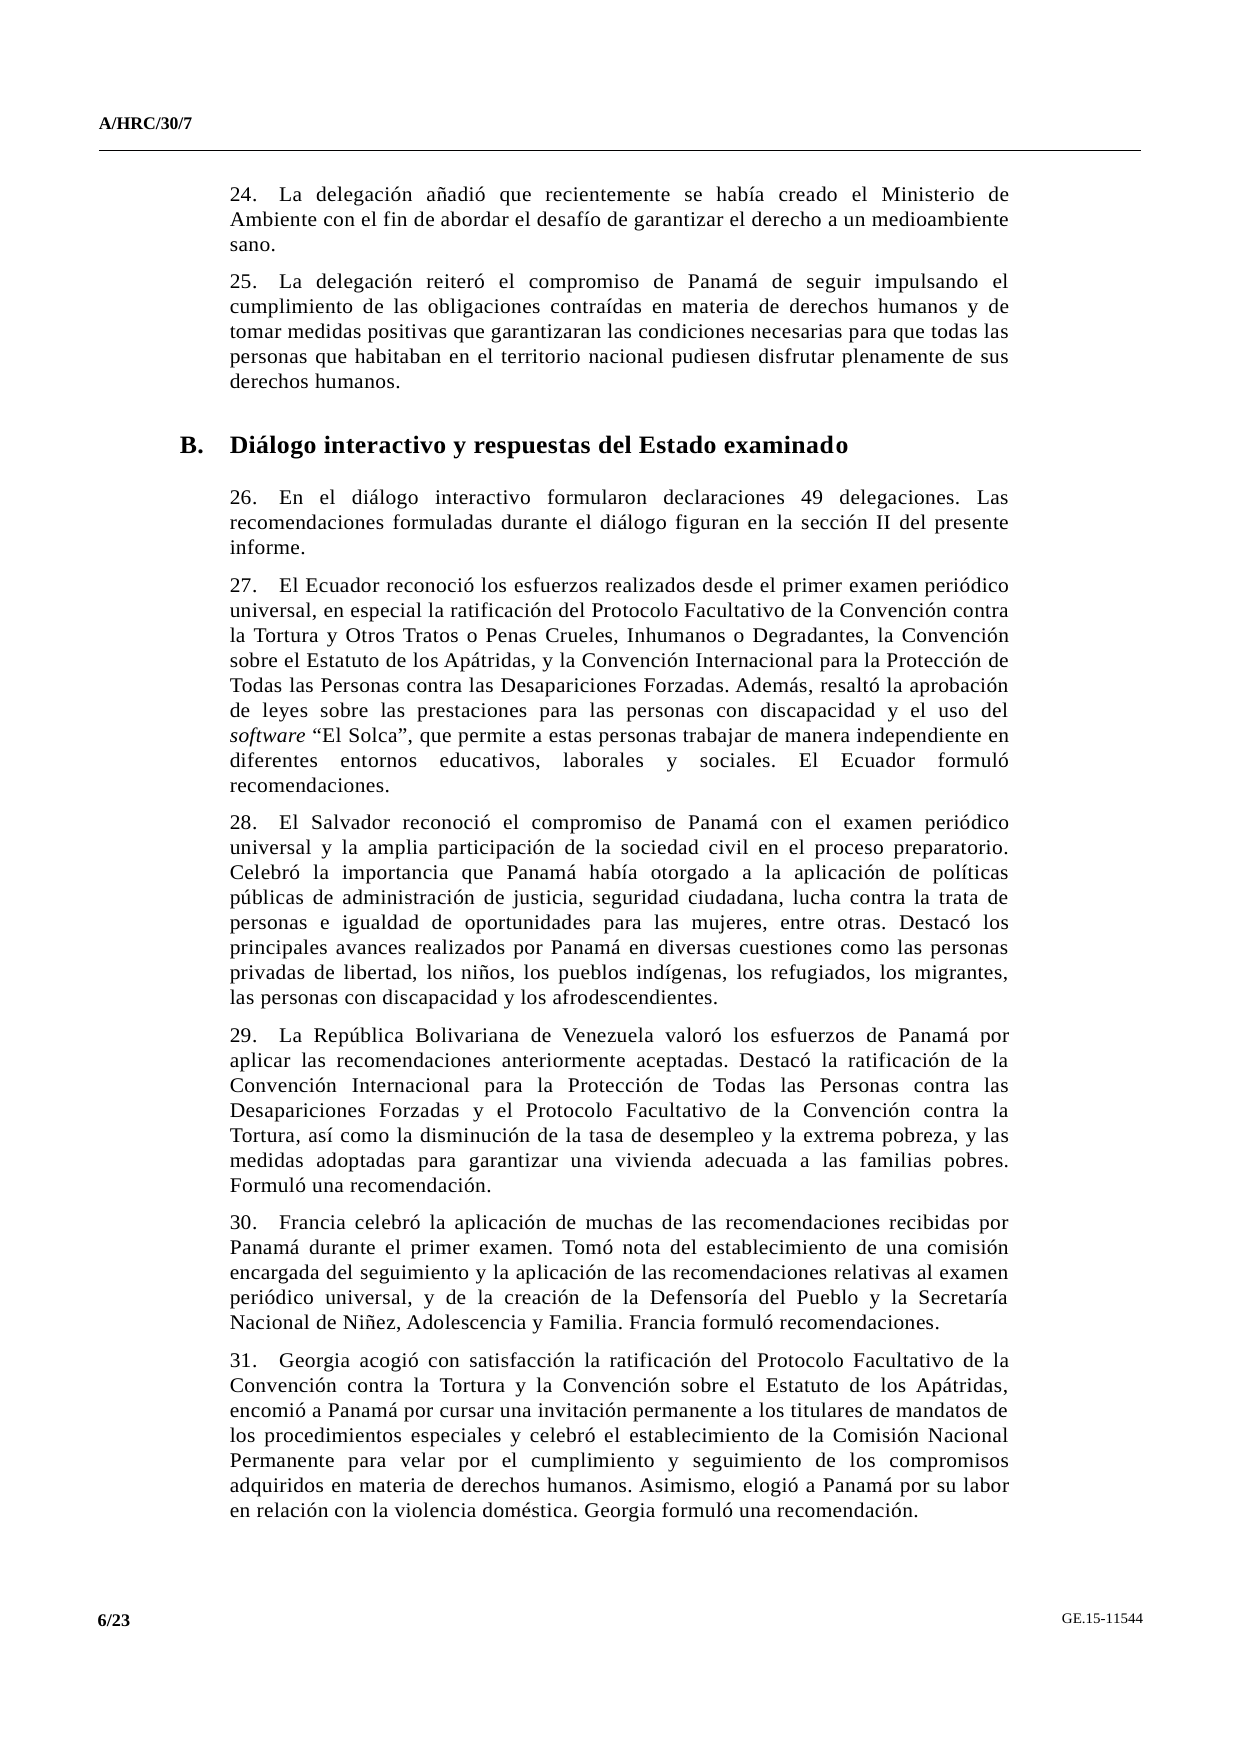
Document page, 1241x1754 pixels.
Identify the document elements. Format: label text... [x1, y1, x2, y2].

list El Salvador reconoció el compromiso de Panamá con el examen periódico universal y la amplia participación de la sociedad civil en el proceso preparatorio. Celebró la importancia que Panamá había otorgado a la aplicación de políticas públicas de administración de justicia, seguridad ciudadana, lucha contra la trata de personas e igualdad de oportunidades para las mujeres, entre otras. Destacó los principales avances realizados por Panamá en diversas cuestiones como las personas privadas de libertad, los niños, los pueblos indígenas, los refugiados, los migrantes, las personas con discapacidad y los afrodescendientes. [229, 809, 1011, 1009]
list El Ecuador reconoció los esfuerzos realizados desde el primer examen periódico universal, en especial la ratificación del Protocolo Facultativo de la Convención contra la Tortura y Otros Tratos o Penas Crueles, Inhumanos o Degradantes, la Convención sobre el Estatuto de los Apátridas, y la Convención Internacional para la Protección de Todas las Personas contra las Desapariciones Forzadas. Además, resaltó la aprobación de leyes sobre las prestaciones para las personas con discapacidad y el uso del software “El Solca”, que permite a estas personas trabajar de manera independiente en diferentes entornos educativos, laborales y sociales. El Ecuador formuló recomendaciones. [229, 572, 1011, 797]
list La delegación reiteró el compromiso de Panamá de seguir impulsando el cumplimiento de las obligaciones contraídas en materia de derechos humanos y de tomar medidas positivas que garantizaran las condiciones necesarias para que todas las personas que habitaban en el territorio nacional pudiesen disfrutar plenamente de sus derechos humanos. [229, 269, 1011, 394]
list Francia celebró la aplicación de muchas de las recomendaciones recibidas por Panamá durante el primer examen. Tomó nota del establecimiento de una comisión encargada del seguimiento y la aplicación de las recomendaciones relativas al examen periódico universal, y de la creación de la Defensoría del Pueblo y la Secretaría Nacional de Niñez, Adolescencia y Familia. Francia formuló recomendaciones. [229, 1209, 1011, 1334]
list Georgia acogió con satisfacción la ratificación del Protocolo Facultativo de la Convención contra la Tortura y la Convención sobre el Estatuto de los Apátridas, encomió a Panamá por cursar una invitación permanente a los titulares de mandatos de los procedimientos especiales y celebró el establecimiento de la Comisión Nacional Permanente para velar por el cumplimiento y seguimiento de los compromisos adquiridos en materia de derechos humanos. Asimismo, elogió a Panamá por su labor en relación con la violencia doméstica. Georgia formuló una recomendación. [229, 1347, 1011, 1522]
list La delegación añadió que recientemente se había creado el Ministerio de Ambiente con el fin de abordar el desafío de garantizar el derecho a un medioambiente sano. [229, 181, 1011, 256]
list En el diálogo interactivo formularon declaraciones 49 delegaciones. Las recomendaciones formuladas durante el diálogo figuran en la sección II del presente informe. [229, 484, 1011, 559]
list La República Bolivariana de Venezuela valoró los esfuerzos de Panamá por aplicar las recomendaciones anteriormente aceptadas. Destacó la ratificación de la Convención Internacional para la Protección de Todas las Personas contra las Desapariciones Forzadas y el Protocolo Facultativo de la Convención contra la Tortura, así como la disminución de la tasa de desempleo y la extrema pobreza, y las medidas adoptadas para garantizar una vivienda adecuada a las familias pobres. Formuló una recomendación. [229, 1022, 1011, 1197]
text B. Diálogo interactivo y respuestas del Estado examinado [97, 431, 1011, 459]
